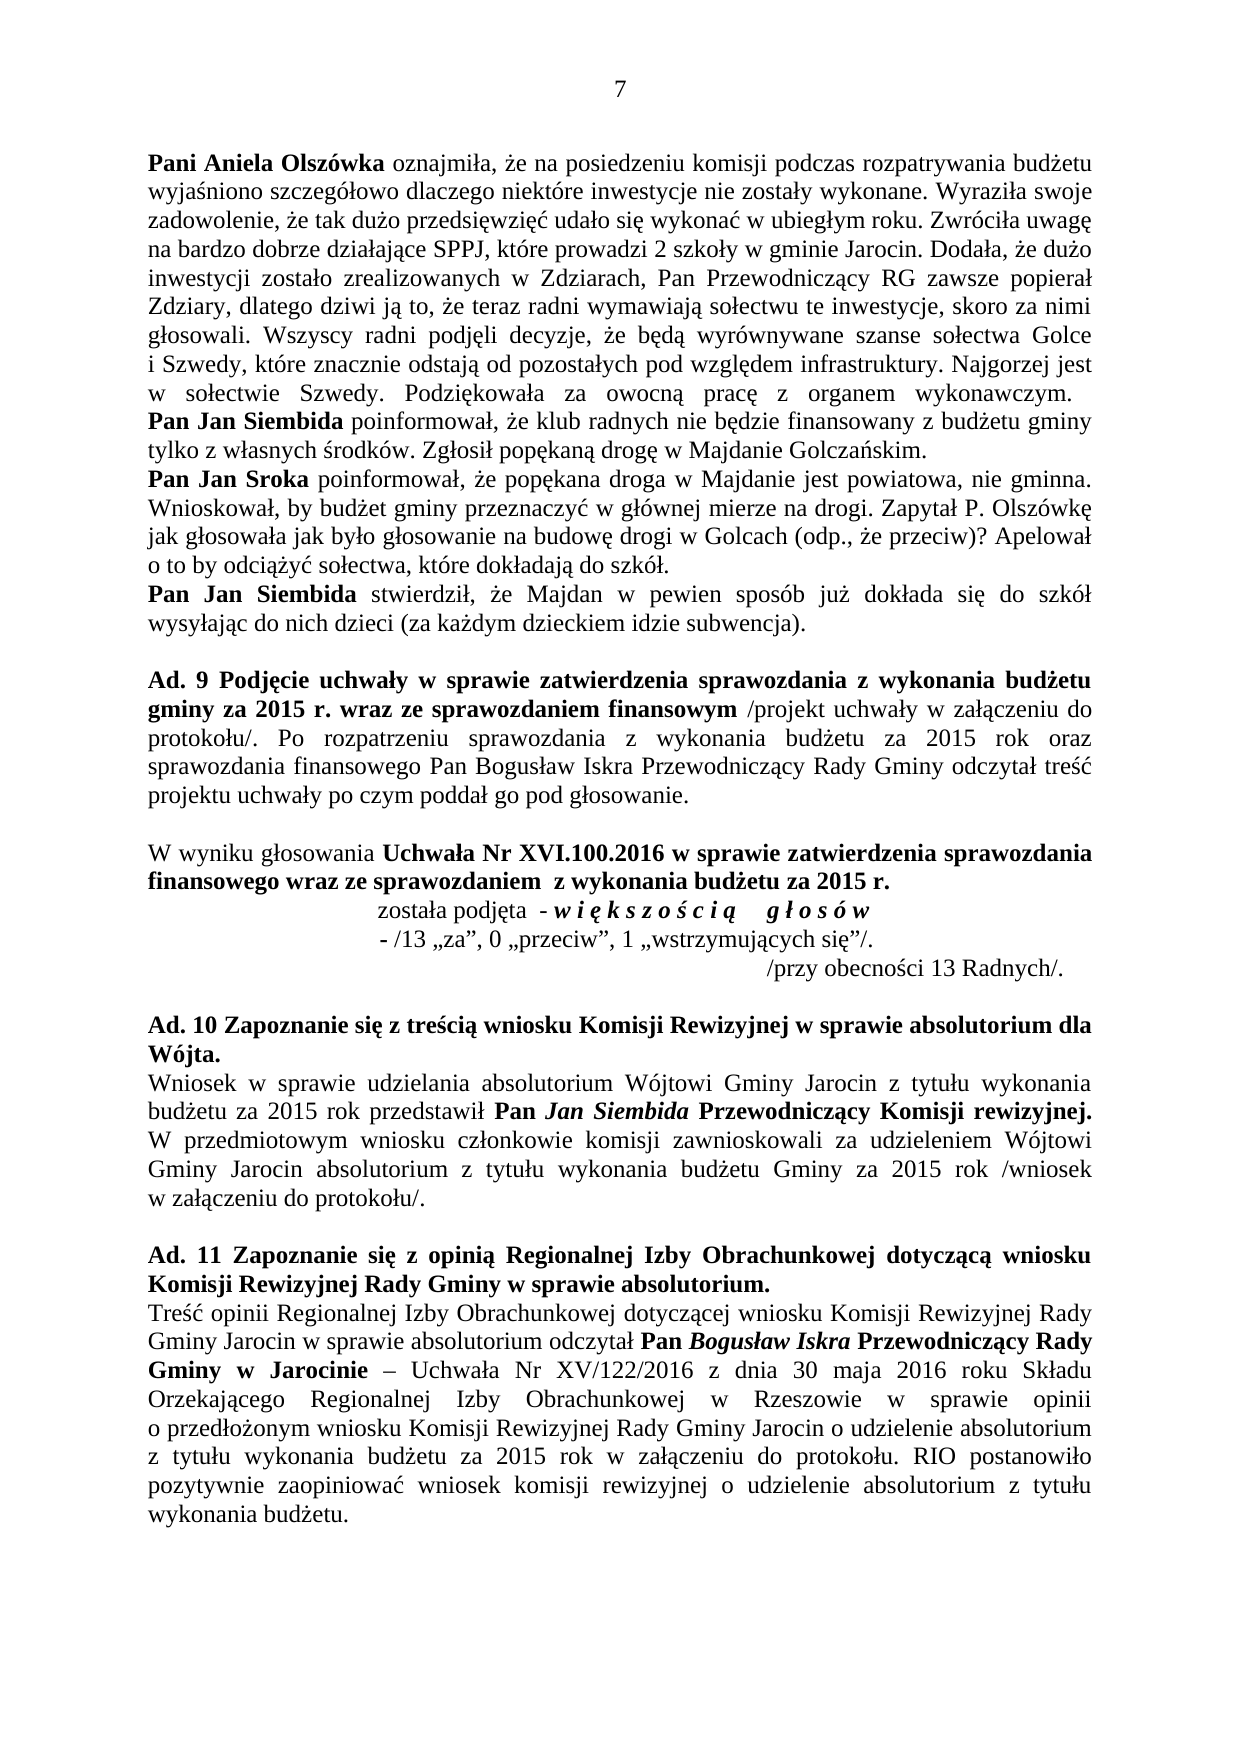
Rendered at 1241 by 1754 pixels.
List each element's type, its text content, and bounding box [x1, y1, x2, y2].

text Pan Jan Sroka poinformował, że popękana droga w Majdanie jest powiatowa, nie gminna. Wnioskował, by budżet gminy przeznaczyć w głównej mierze na drogi. Zapytał P. Olszówkę jak głosowała jak było głosowanie na budowę drogi w Golcach (odp., że przeciw)? Apelował o to by odciążyć sołectwa, które dokładają do szkół. [148, 464, 1093, 579]
text Ad. 11 Zapoznanie się z opinią Regionalnej Izby Obrachunkowej dotyczącą wniosku Komisji Rewizyjnej Rady Gminy w sprawie absolutorium. [148, 1240, 1093, 1298]
text została podjęta - w i ę k s z o ś c i ą g ł o s ó w [148, 895, 1093, 924]
text Wniosek w sprawie udzielania absolutorium Wójtowi Gminy Jarocin z tytułu wykonania budżetu za 2015 rok przedstawił Pan Jan Siembida Przewodniczący Komisji rewizyjnej. W przedmiotowym wniosku członkowie komisji zawnioskowali za udzieleniem Wójtowi Gminy Jarocin absolutorium z tytułu wykonania budżetu Gminy za 2015 rok /wniosek w załączeniu do protokołu/. [148, 1068, 1093, 1211]
text Pan Jan Siembida stwierdził, że Majdan w pewien sposób już dokłada się do szkół wysyłając do nich dzieci (za każdym dzieckiem idzie subwencja). [148, 579, 1093, 636]
text Ad. 9 Podjęcie uchwały w sprawie zatwierdzenia sprawozdania z wykonania budżetu gminy za 2015 r. wraz ze sprawozdaniem finansowym /projekt uchwały w załączeniu do protokołu/. Po rozpatrzeniu sprawozdania z wykonania budżetu za 2015 rok oraz sprawozdania finansowego Pan Bogusław Iskra Przewodniczący Rady Gminy odczytał treść projektu uchwały po czym poddał go pod głosowanie. [148, 665, 1093, 809]
text Pani Aniela Olszówka oznajmiła, że na posiedzeniu komisji podczas rozpatrywania budżetu wyjaśniono szczegółowo dlaczego niektóre inwestycje nie zostały wykonane. Wyraziła swoje zadowolenie, że tak dużo przedsięwzięć udało się wykonać w ubiegłym roku. Zwróciła uwagę na bardzo dobrze działające SPPJ, które prowadzi 2 szkoły w gminie Jarocin. Dodała, że dużo inwestycji zostało zrealizowanych w Zdziarach, Pan Przewodniczący RG zawsze popierał Zdziary, dlatego dziwi ją to, że teraz radni wymawiają sołectwu te inwestycje, skoro za nimi głosowali. Wszyscy radni podjęli decyzje, że będą wyrównywane szanse sołectwa Golce i Szwedy, które znacznie odstają od pozostałych pod względem infrastruktury. Najgorzej jest w sołectwie Szwedy. Podziękowała za owocną pracę z organem wykonawczym. Pan Jan Siembida poinformował, że klub radnych nie będzie finansowany z budżetu gminy tylko z własnych środków. Zgłosił popękaną drogę w Majdanie Golczańskim. [148, 148, 1093, 464]
text - /13 „za”, 0 „przeciw”, 1 „wstrzymujących się”/. [148, 924, 1093, 953]
text Treść opinii Regionalnej Izby Obrachunkowej dotyczącej wniosku Komisji Rewizyjnej Rady Gminy Jarocin w sprawie absolutorium odczytał Pan Bogusław Iskra Przewodniczący Rady Gminy w Jarocinie – Uchwała Nr XV/122/2016 z dnia 30 maja 2016 roku Składu Orzekającego Regionalnej Izby Obrachunkowej w Rzeszowie w sprawie opinii o przedłożonym wniosku Komisji Rewizyjnej Rady Gminy Jarocin o udzielenie absolutorium z tytułu wykonania budżetu za 2015 rok w załączeniu do protokołu. RIO postanowiło pozytywnie zaopiniować wniosek komisji rewizyjnej o udzielenie absolutorium z tytułu wykonania budżetu. [148, 1298, 1093, 1528]
text Ad. 10 Zapoznanie się z treścią wniosku Komisji Rewizyjnej w sprawie absolutorium dla Wójta. [148, 1010, 1093, 1068]
text /przy obecności 13 Radnych/. [664, 953, 1093, 981]
text W wyniku głosowania Uchwała Nr XVI.100.2016 w sprawie zatwierdzenia sprawozdania finansowego wraz ze sprawozdaniem z wykonania budżetu za 2015 r. [148, 838, 1093, 895]
